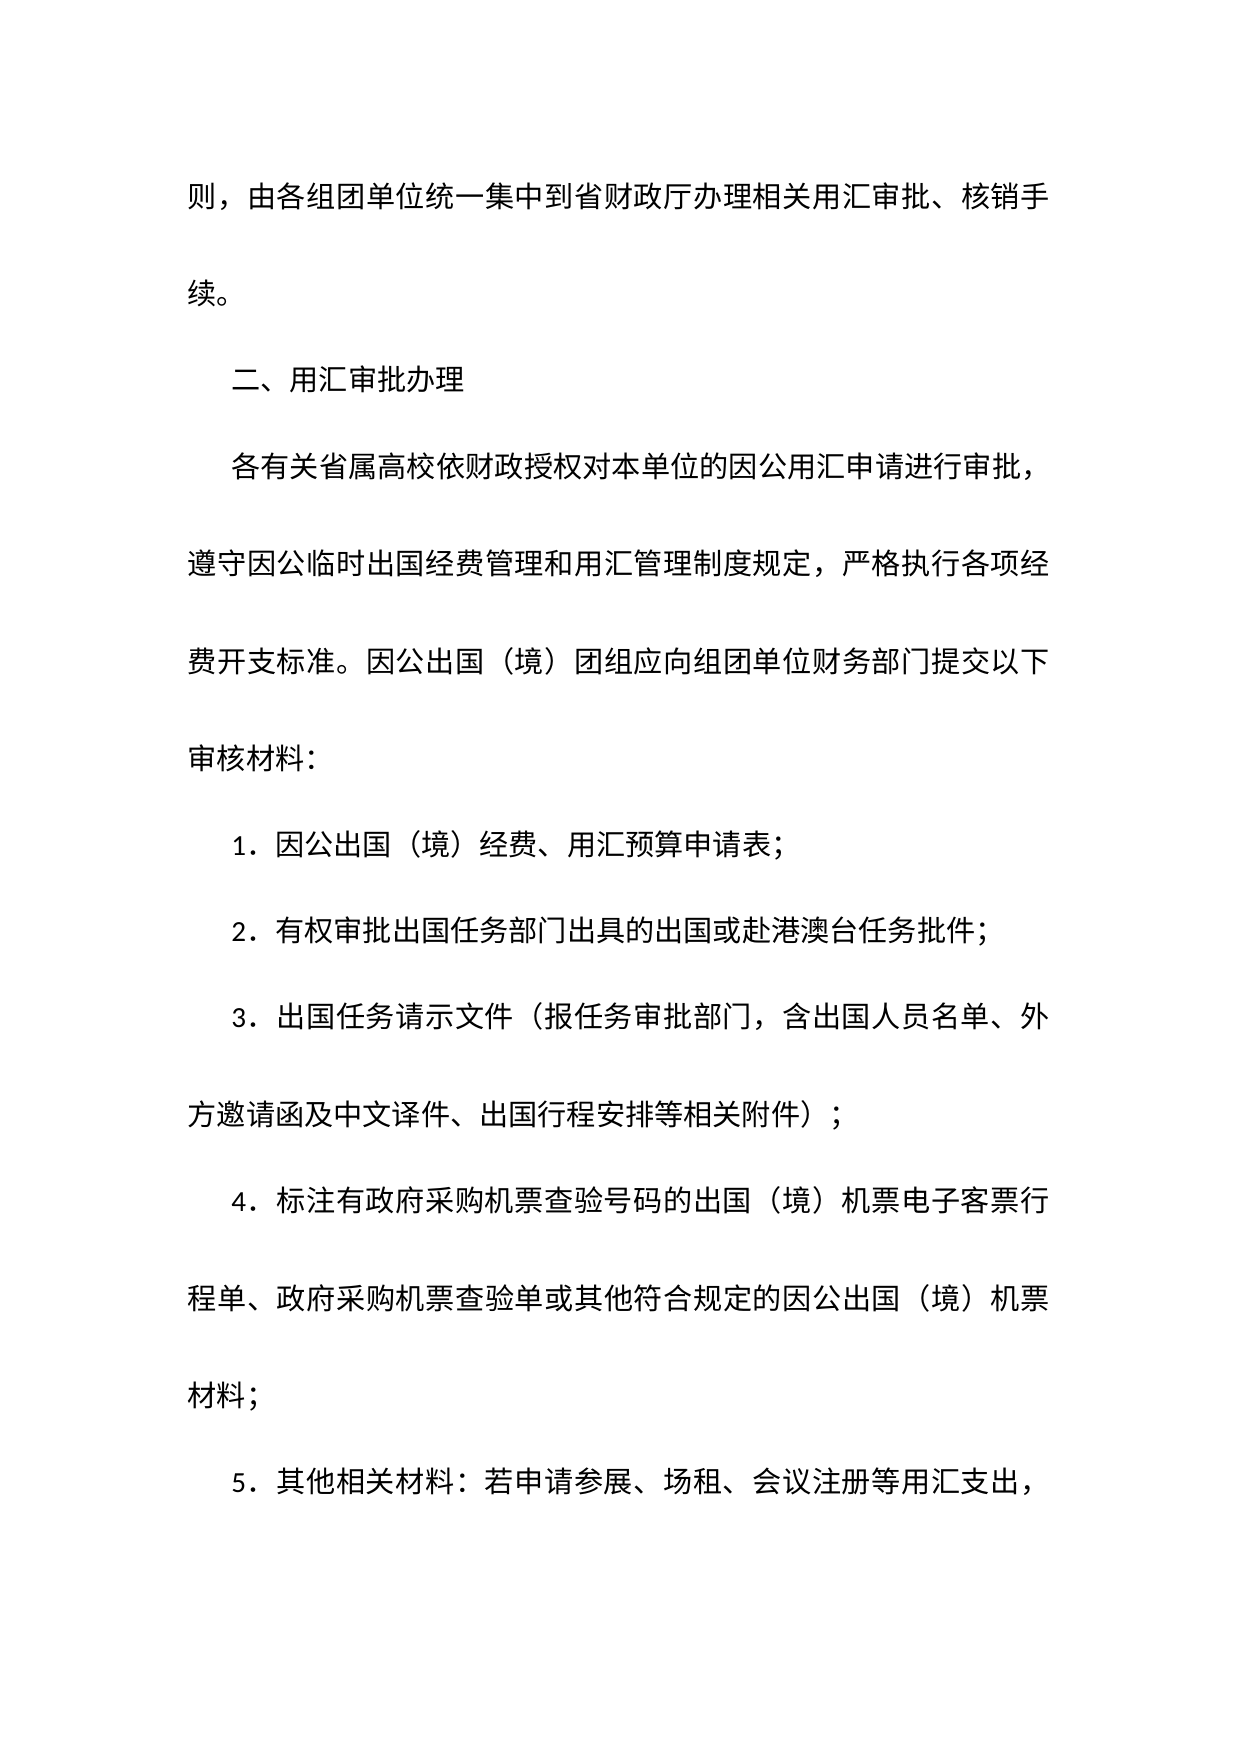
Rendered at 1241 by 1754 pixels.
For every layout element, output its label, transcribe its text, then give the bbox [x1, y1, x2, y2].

text 各有关省属高校依财政授权对本单位的因公用汇申请进行审批，遵守因公临时出国经费管理和用汇管理制度规定，严格执行各项经费开支标准。因公出国（境）团组应向组团单位财务部门提交以下审核材料： [187, 432, 1053, 789]
text 4．标注有政府采购机票查验号码的出国（境）机票电子客票行程单、政府采购机票查验单或其他符合规定的因公出国（境）机票材料； [187, 1166, 1053, 1426]
text 1．因公出国（境）经费、用汇预算申请表； [187, 810, 1053, 875]
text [187, 1447, 1053, 1512]
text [187, 162, 1053, 324]
text 2．有权审批出国任务部门出具的出国或赴港澳台任务批件； [187, 897, 1053, 962]
text 3．出国任务请示文件（报任务审批部门，含出国人员名单、外方邀请函及中文译件、出国行程安排等相关附件）； [187, 983, 1053, 1145]
text 二、用汇审批办理 [187, 346, 1053, 411]
